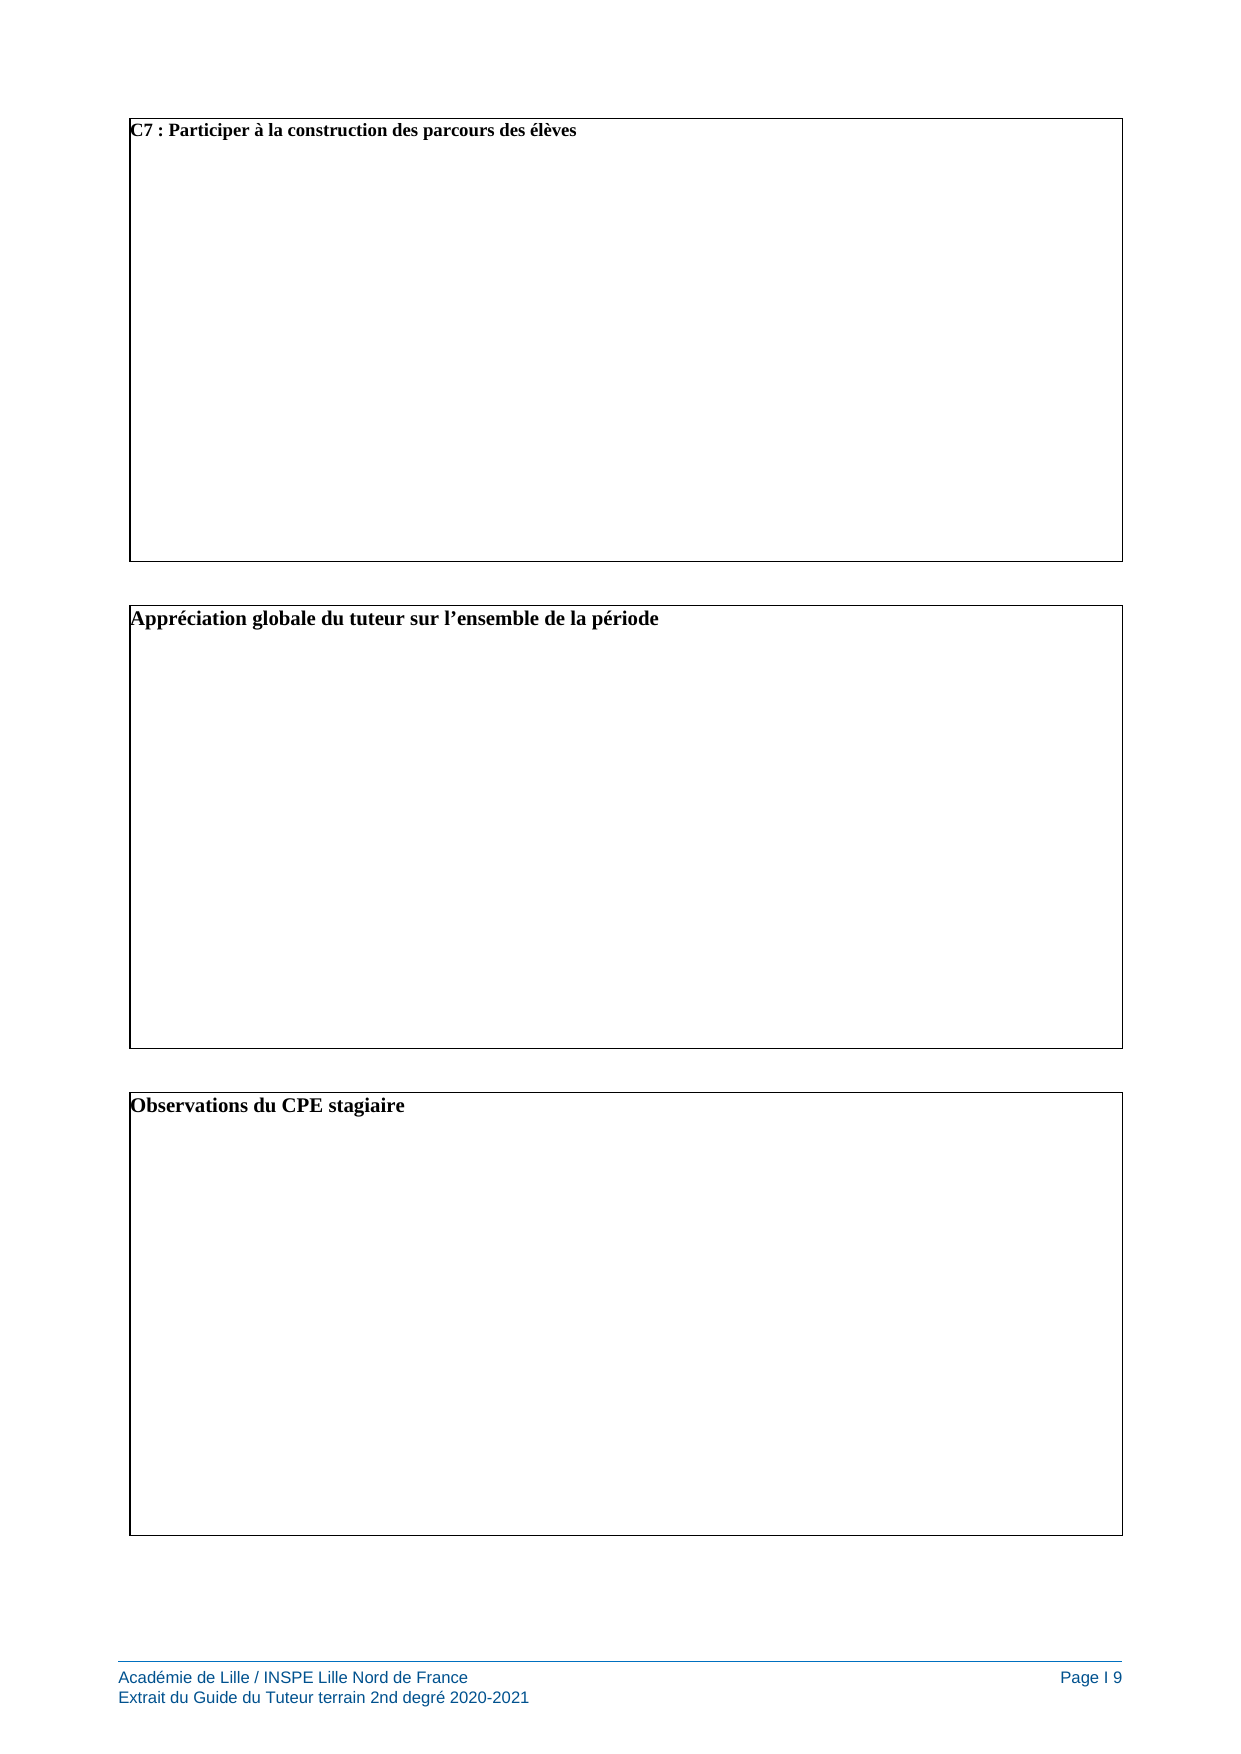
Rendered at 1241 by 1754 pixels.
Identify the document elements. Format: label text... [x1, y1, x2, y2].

table_header Appréciation globale du tuteur sur l’ensemble de la période [131, 606, 1122, 1048]
table_header C7 : Participer à la construction des parcours des élèves [131, 119, 1122, 561]
table_header Observations du CPE stagiaire [131, 1093, 1122, 1535]
